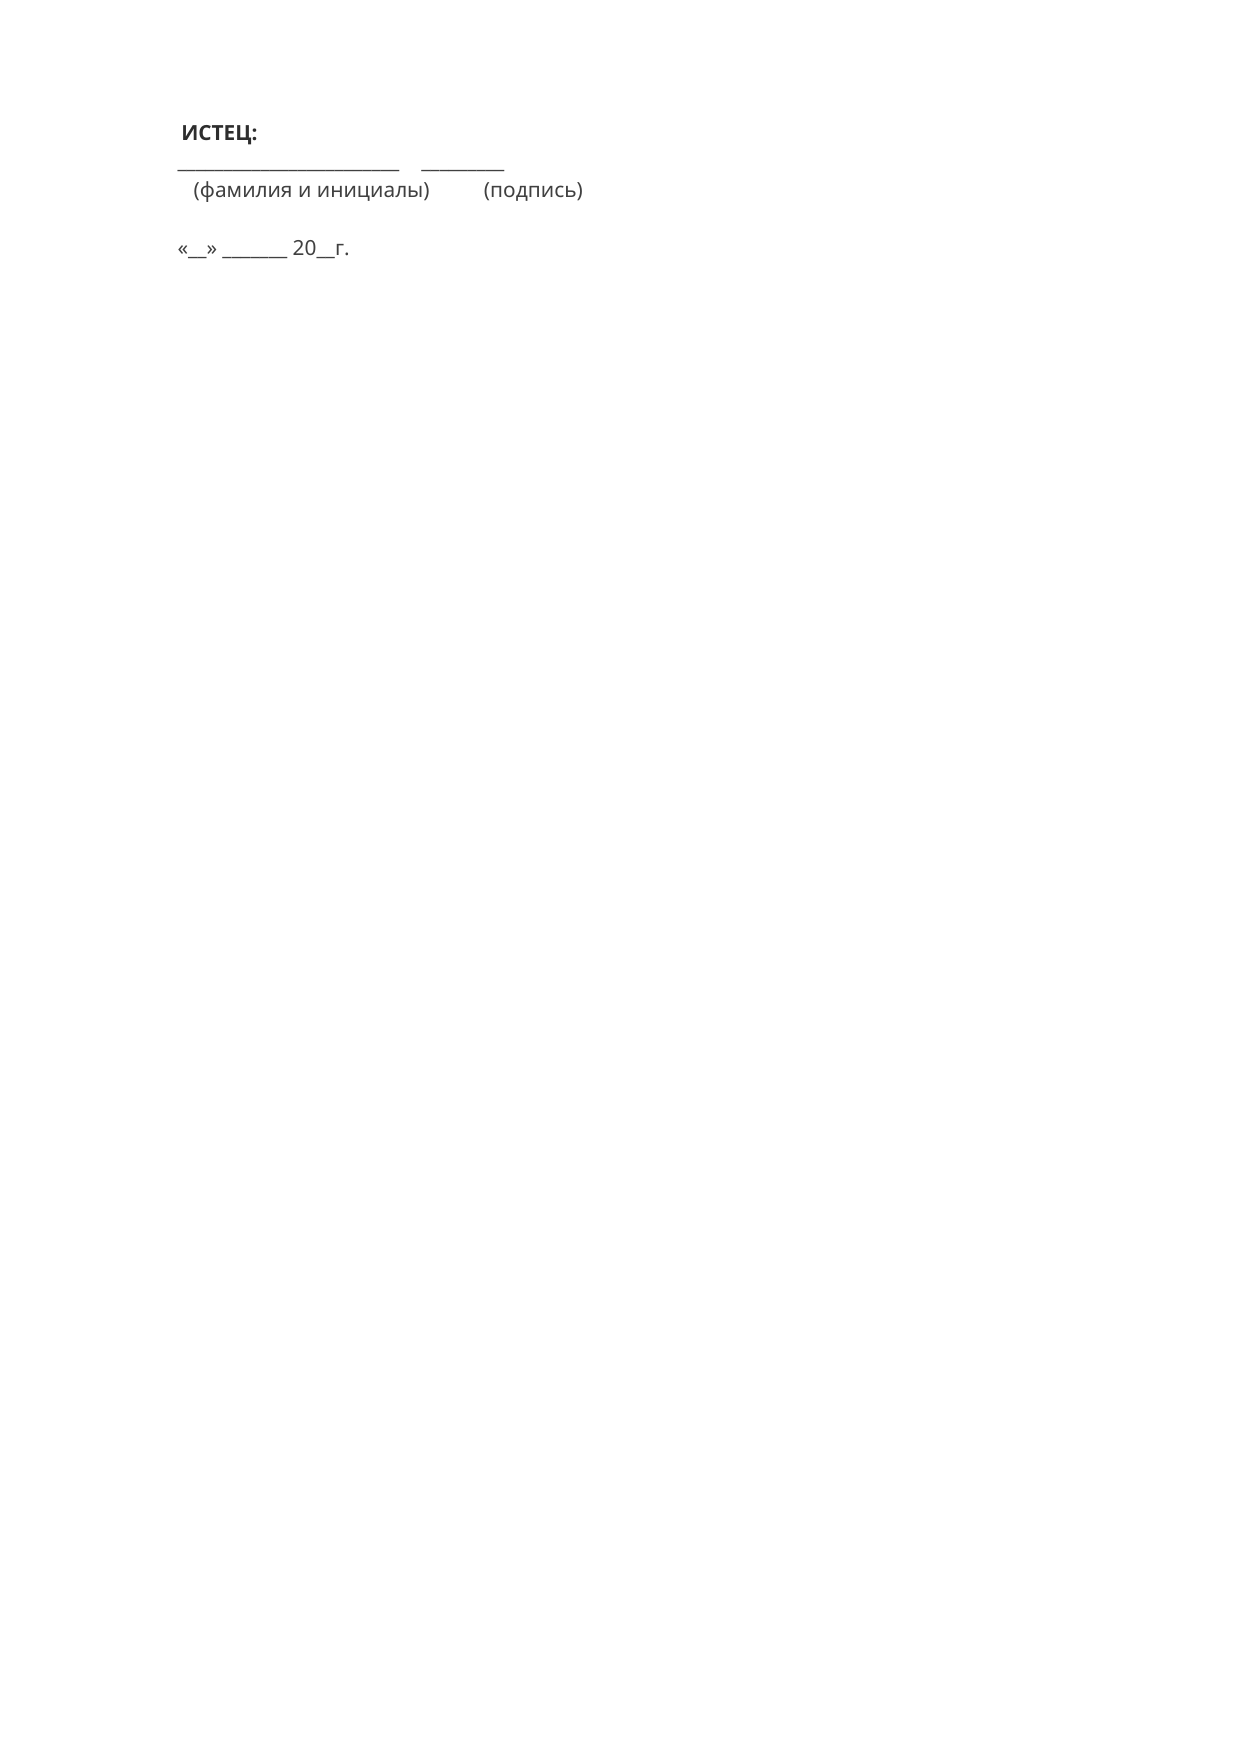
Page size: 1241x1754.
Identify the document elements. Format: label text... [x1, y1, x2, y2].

text «__» _______ 20__г. [177, 233, 1152, 261]
text ИСТЕЦ: ________________________ _________ (фамилия и инициалы) (подпись) [177, 118, 1152, 203]
